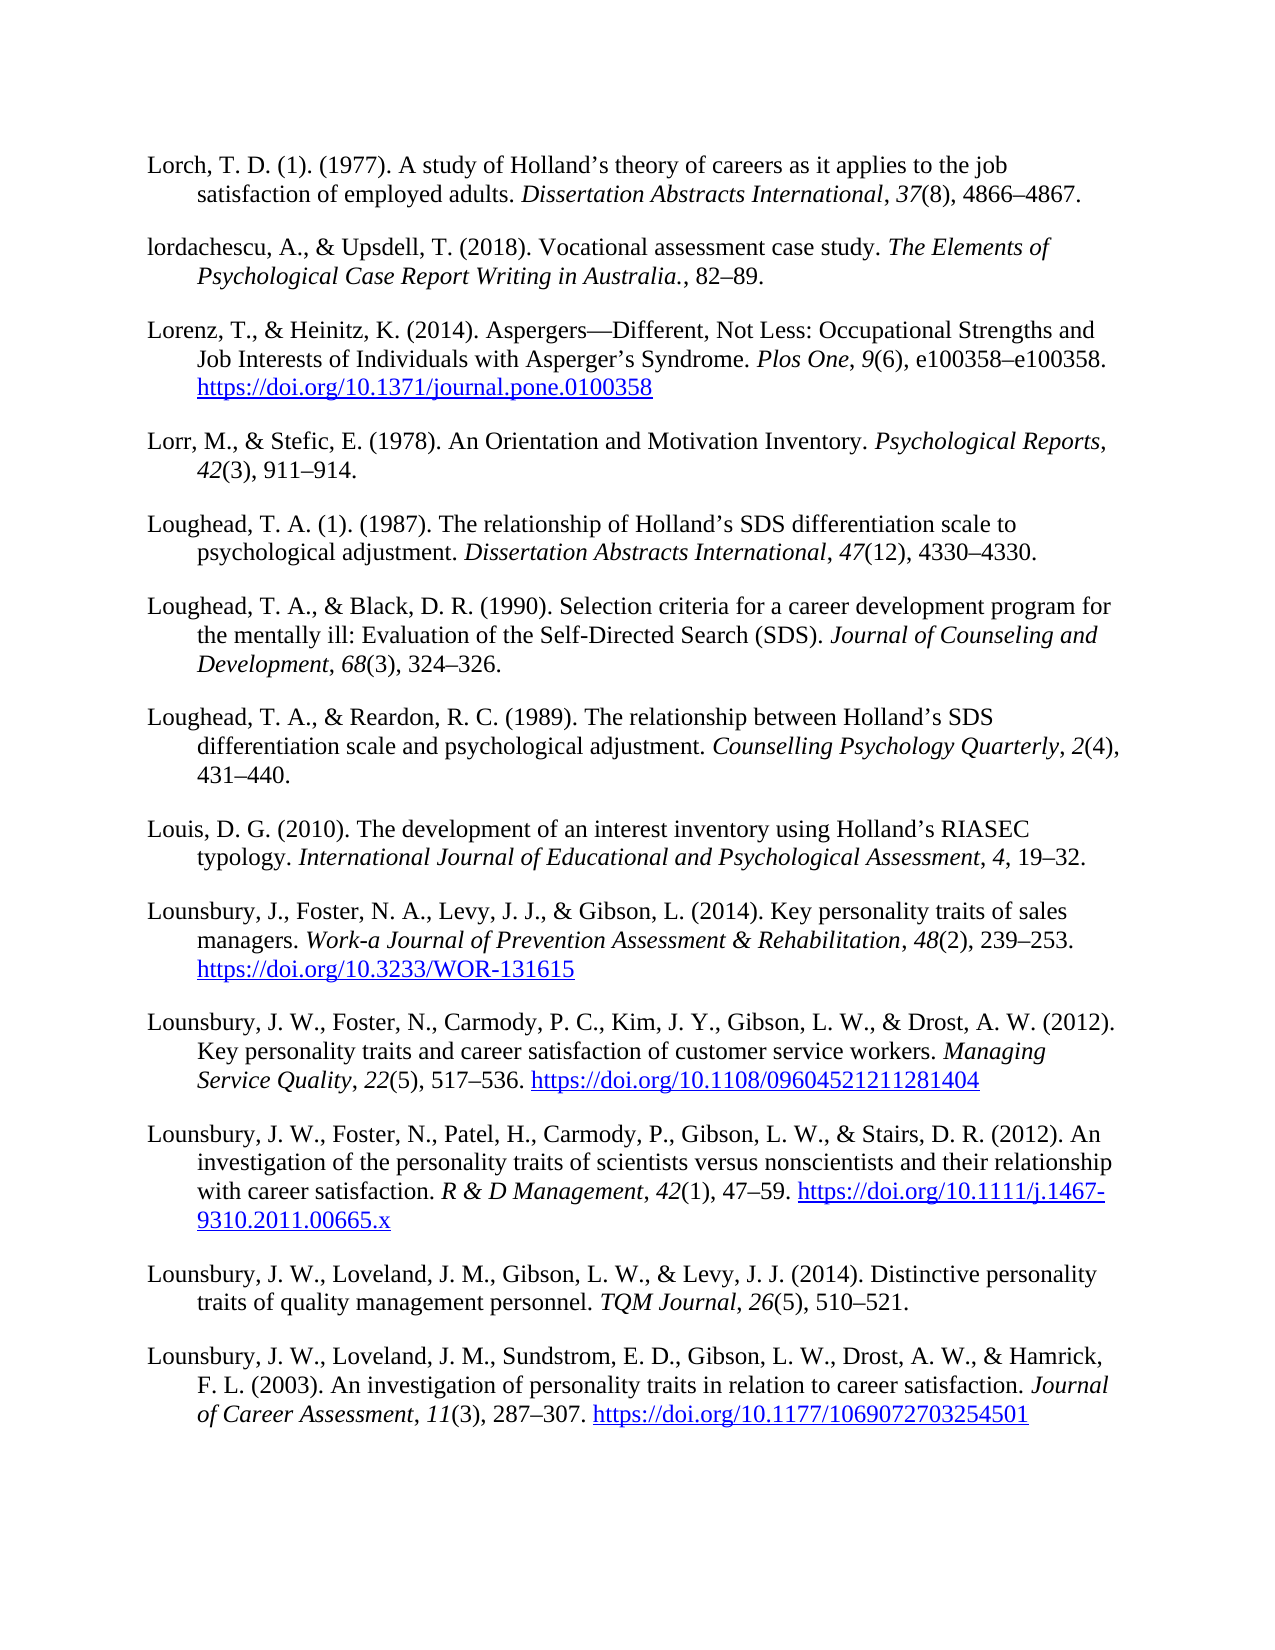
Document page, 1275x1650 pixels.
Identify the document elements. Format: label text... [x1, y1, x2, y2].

text lordachescu, A., & Upsdell, T. (2018). Vocational assessment case study. The Elements of Psychological Case Report Writing in Australia., 82–89. [147, 232, 1125, 290]
text Loughead, T. A., & Reardon, R. C. (1989). The relationship between Holland’s SDS differentiation scale and psychological adjustment. Counselling Psychology Quarterly, 2(4), 431–440. [147, 702, 1125, 789]
text Lounsbury, J. W., Loveland, J. M., Gibson, L. W., & Levy, J. J. (2014). Distinctive personality traits of quality management personnel. TQM Journal, 26(5), 510–521. [147, 1259, 1125, 1316]
text Lounsbury, J., Foster, N. A., Levy, J. J., & Gibson, L. (2014). Key personality traits of sales managers. Work-a Journal of Prevention Assessment & Rehabilitation, 48(2), 239–253. https://doi.org/10.3233/WOR-131615 [147, 896, 1125, 982]
text Loughead, T. A., & Black, D. R. (1990). Selection criteria for a career development program for the mentally ill: Evaluation of the Self-Directed Search (SDS). Journal of Counseling and Development, 68(3), 324–326. [147, 591, 1125, 677]
text Lounsbury, J. W., Foster, N., Carmody, P. C., Kim, J. Y., Gibson, L. W., & Drost, A. W. (2012). Key personality traits and career satisfaction of customer service workers. Managing Service Quality, 22(5), 517–536. https://doi.org/10.1108/09604521211281404 [147, 1007, 1125, 1094]
text Lorenz, T., & Heinitz, K. (2014). Aspergers—Different, Not Less: Occupational Strengths and Job Interests of Individuals with Asperger’s Syndrome. Plos One, 9(6), e100358–e100358. https://doi.org/10.1371/journal.pone.0100358 [147, 315, 1125, 401]
text Lounsbury, J. W., Loveland, J. M., Sundstrom, E. D., Gibson, L. W., Drost, A. W., & Hamrick, F. L. (2003). An investigation of personality traits in relation to career satisfaction. Journal of Career Assessment, 11(3), 287–307. https://doi.org/10.1177/1069072703254501 [147, 1341, 1125, 1427]
text Lorch, T. D. (1). (1977). A study of Holland’s theory of careers as it applies to the job satisfaction of employed adults. Dissertation Abstracts International, 37(8), 4866–4867. [147, 150, 1125, 207]
text Loughead, T. A. (1). (1987). The relationship of Holland’s SDS differentiation scale to psychological adjustment. Dissertation Abstracts International, 47(12), 4330–4330. [147, 509, 1125, 566]
text Lounsbury, J. W., Foster, N., Patel, H., Carmody, P., Gibson, L. W., & Stairs, D. R. (2012). An investigation of the personality traits of scientists versus nonscientists and their relationship with career satisfaction. R & D Management, 42(1), 47–59. https://doi.org/10.1111/j.1467-9310.2011.00665.x [147, 1119, 1125, 1234]
text Louis, D. G. (2010). The development of an interest inventory using Holland’s RIASEC typology. International Journal of Educational and Psychological Assessment, 4, 19–32. [147, 814, 1125, 871]
text Lorr, M., & Stefic, E. (1978). An Orientation and Motivation Inventory. Psychological Reports, 42(3), 911–914. [147, 426, 1125, 484]
